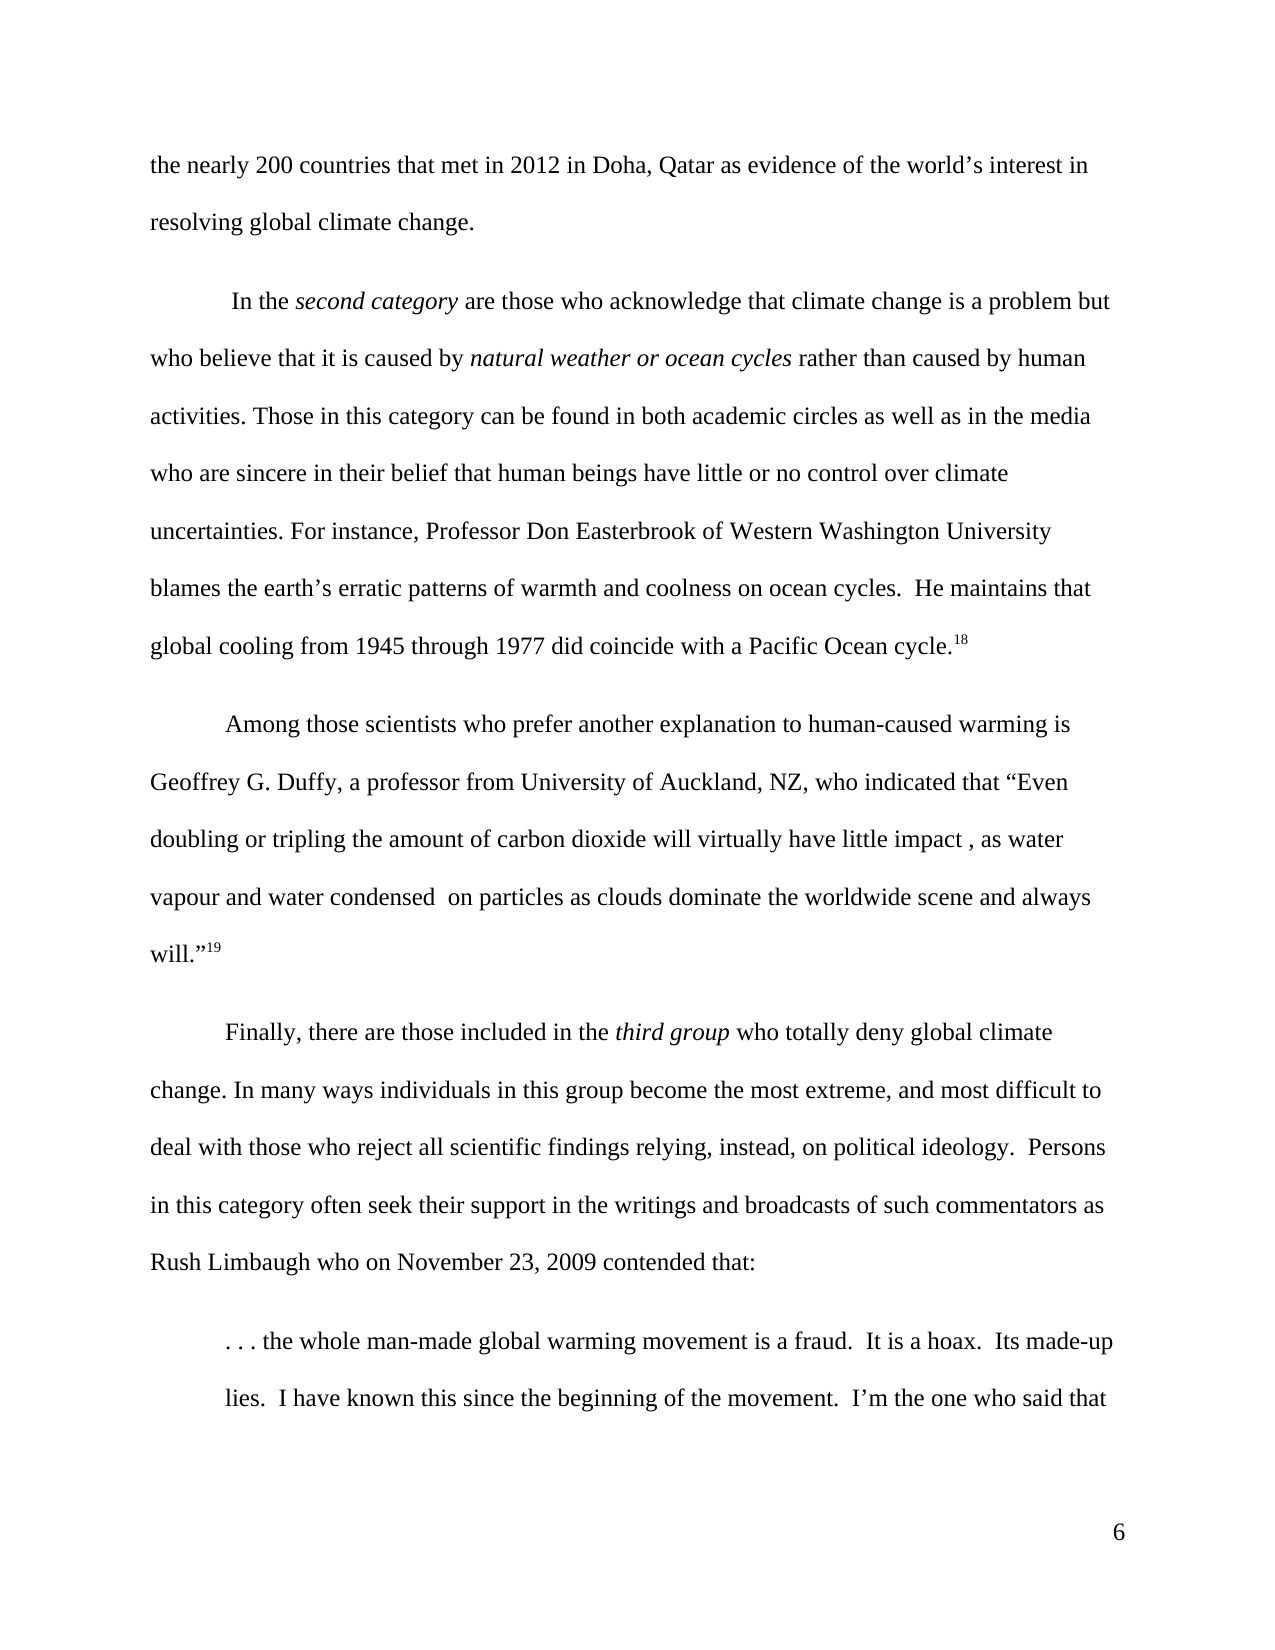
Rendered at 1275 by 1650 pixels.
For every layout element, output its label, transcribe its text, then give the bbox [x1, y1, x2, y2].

text Among those scientists who prefer another explanation to human-caused warming is Geoffrey G. Duffy, a professor from University of Auckland, NZ, who indicated that “Even doubling or tripling the amount of carbon dioxide will virtually have little impact , as water vapour and water condensed on particles as clouds dominate the worldwide scene and always will.” [150, 709, 1125, 968]
text Finally, there are those included in the third group who totally deny global climate change. In many ways individuals in this group become the most extreme, and most difficult to deal with those who reject all scientific findings relying, instead, on political ideology. Persons in this category often seek their support in the writings and broadcasts of such commentators as Rush Limbaugh who on November 23, 2009 contended that: [150, 1017, 1125, 1276]
text In the second category are those who acknowledge that climate change is a problem but who believe that it is caused by natural weather or ocean cycles rather than caused by human activities. Those in this category can be found in both academic circles as well as in the media who are sincere in their belief that human beings have little or no control over climate uncertainties. For instance, Professor Don Easterbrook of Western Washington University blames the earth’s erratic patterns of warmth and coolness on ocean cycles. He maintains that global cooling from 1945 through 1977 did coincide with a Pacific Ocean cycle. [150, 286, 1125, 659]
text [225, 1326, 1125, 1412]
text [150, 150, 1125, 236]
